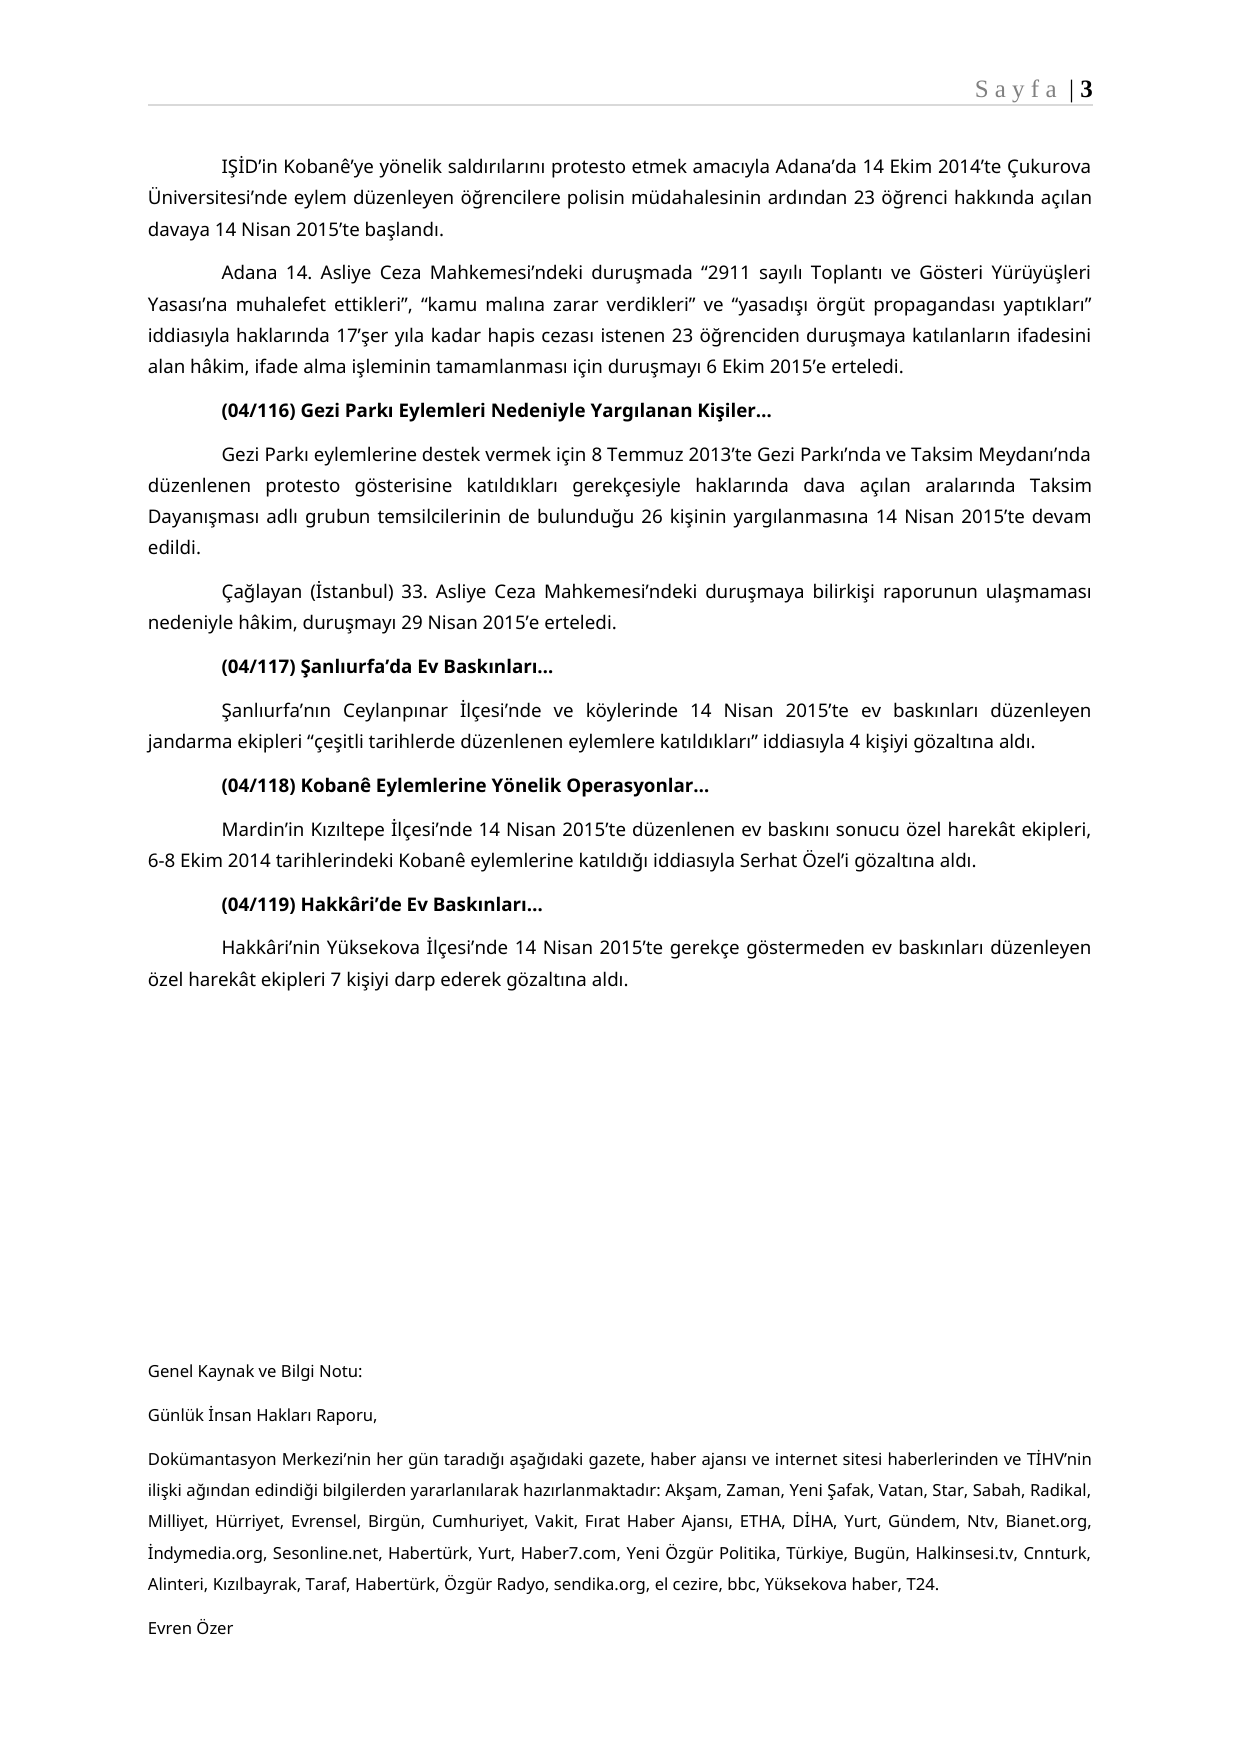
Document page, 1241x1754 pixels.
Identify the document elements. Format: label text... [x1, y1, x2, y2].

text (04/118) Kobanê Eylemlerine Yönelik Operasyonlar… [148, 766, 1093, 798]
text Şanlıurfa’nın Ceylanpınar İlçesi’nde ve köylerinde 14 Nisan 2015’te ev baskınları düzenleyen jandarma ekipleri “çeşitli tarihlerde düzenlenen eylemlere katıldıkları” iddiasıyla 4 kişiyi gözaltına aldı. [148, 691, 1093, 754]
text (04/119) Hakkâri’de Ev Baskınları… [148, 885, 1093, 916]
text IŞİD’in Kobanê’ye yönelik saldırılarını protesto etmek amacıyla Adana’da 14 Ekim 2014’te Çukurova Üniversitesi’nde eylem düzenleyen öğrencilere polisin müdahalesinin ardından 23 öğrenci hakkında açılan davaya 14 Nisan 2015’te başlandı. [148, 148, 1093, 241]
text (04/116) Gezi Parkı Eylemleri Nedeniyle Yargılanan Kişiler… [148, 391, 1093, 423]
text (04/117) Şanlıurfa’da Ev Baskınları… [148, 648, 1093, 679]
text Mardin’in Kızıltepe İlçesi’nde 14 Nisan 2015’te düzenlenen ev baskını sonucu özel harekât ekipleri, 6-8 Ekim 2014 tarihlerindeki Kobanê eylemlerine katıldığı iddiasıyla Serhat Özel’i gözaltına aldı. [148, 810, 1093, 873]
text Gezi Parkı eylemlerine destek vermek için 8 Temmuz 2013’te Gezi Parkı’nda ve Taksim Meydanı’nda düzenlenen protesto gösterisine katıldıkları gerekçesiyle haklarında dava açılan aralarında Taksim Dayanışması adlı grubun temsilcilerinin de bulunduğu 26 kişinin yargılanmasına 14 Nisan 2015’te devam edildi. [148, 435, 1093, 560]
text Çağlayan (İstanbul) 33. Asliye Ceza Mahkemesi’ndeki duruşmaya bilirkişi raporunun ulaşmaması nedeniyle hâkim, duruşmayı 29 Nisan 2015’e erteledi. [148, 573, 1093, 635]
text Adana 14. Asliye Ceza Mahkemesi’ndeki duruşmada “2911 sayılı Toplantı ve Gösteri Yürüyüşleri Yasası’na muhalefet ettikleri”, “kamu malına zarar verdikleri” ve “yasadışı örgüt propagandası yaptıkları” iddiasıyla haklarında 17’şer yıla kadar hapis cezası istenen 23 öğrenciden duruşmaya katılanların ifadesini alan hâkim, ifade alma işleminin tamamlanması için duruşmayı 6 Ekim 2015’e erteledi. [148, 254, 1093, 379]
text Hakkâri’nin Yüksekova İlçesi’nde 14 Nisan 2015’te gerekçe göstermeden ev baskınları düzenleyen özel harekât ekipleri 7 kişiyi darp ederek gözaltına aldı. [148, 929, 1093, 991]
